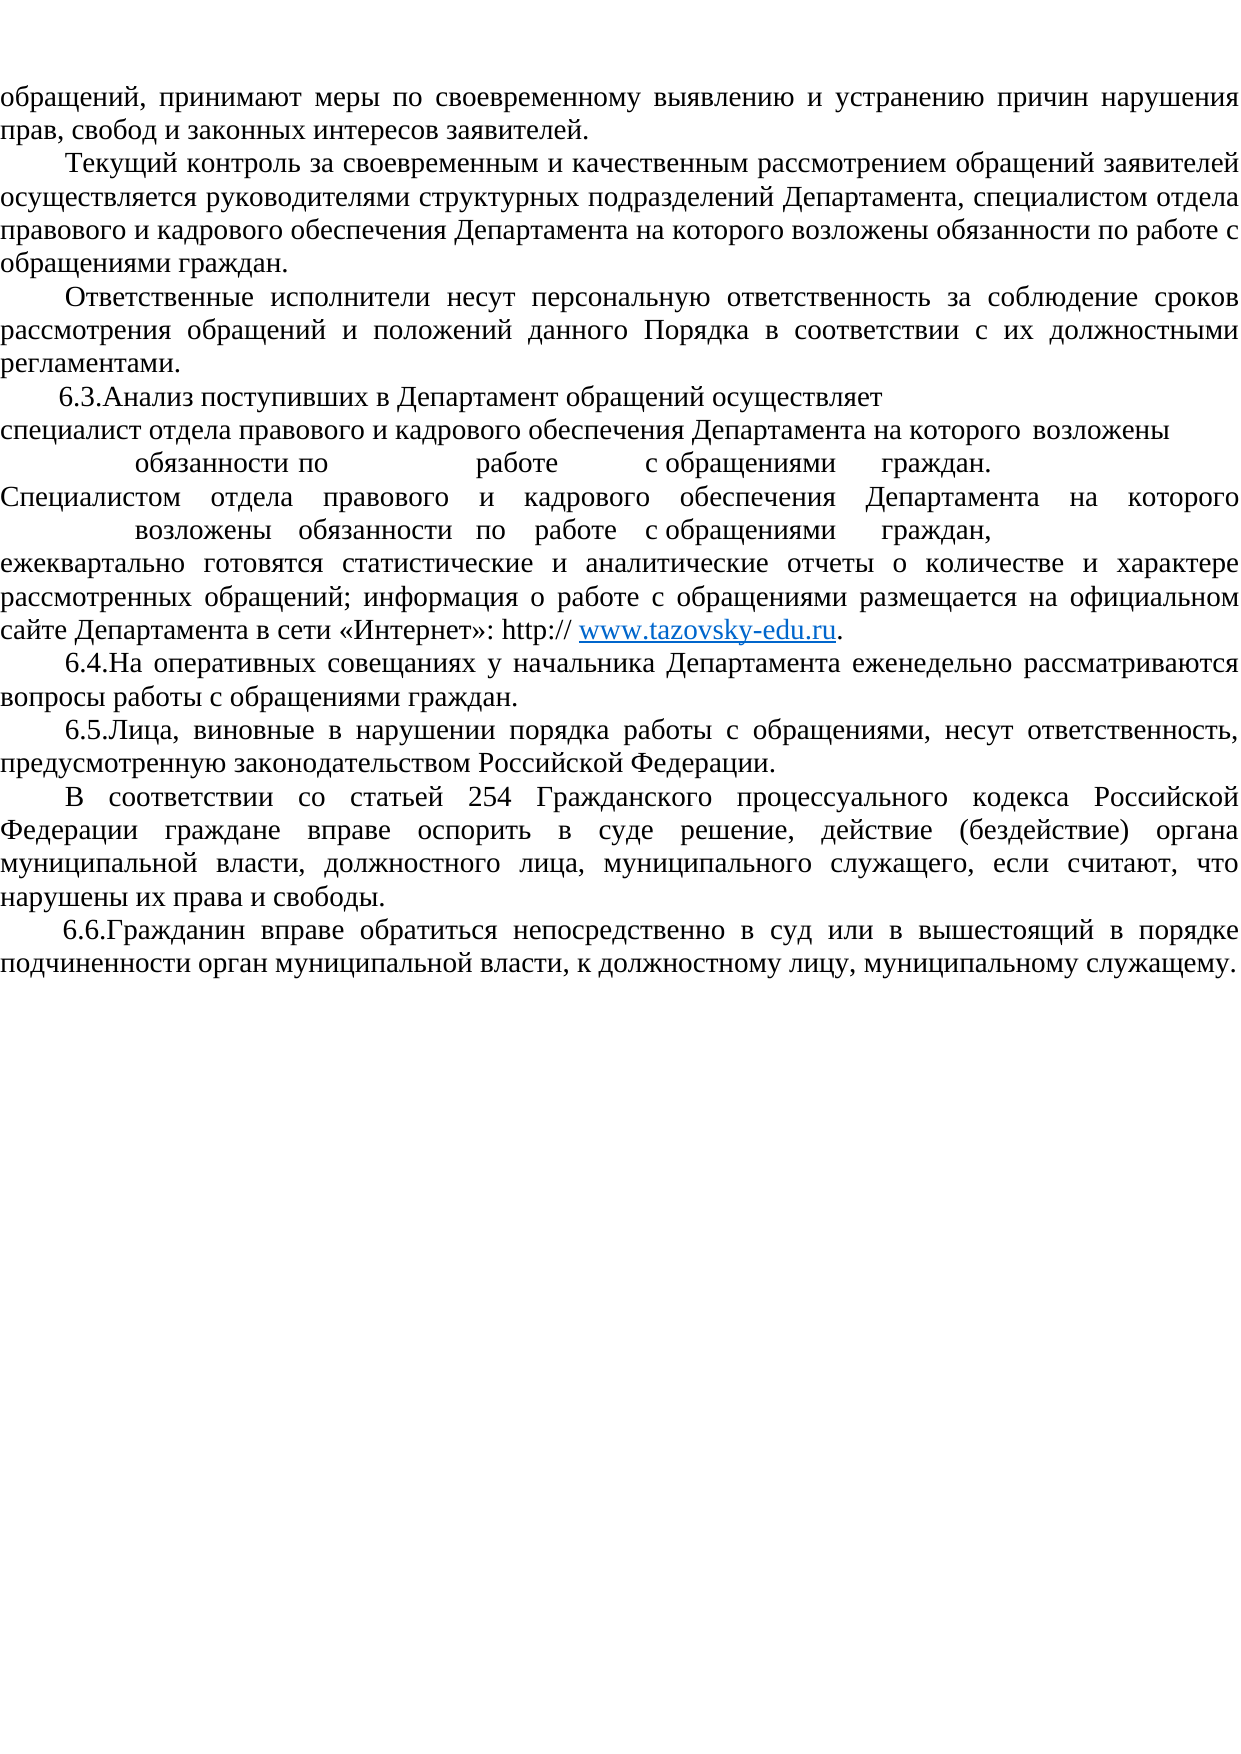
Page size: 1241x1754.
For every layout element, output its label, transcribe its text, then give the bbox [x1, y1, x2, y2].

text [0, 79, 1240, 146]
text Текущий контроль за своевременным и качественным рассмотрением обращений заявителей осуществляется руководителями структурных подразделений Департамента, специалистом отдела правового и кадрового обеспечения Департамента на которого возложены обязанности по работе с обращениями граждан. [0, 146, 1240, 279]
text ежеквартально готовятся статистические и аналитические отчеты о количестве и характере рассмотренных обращений; информация о работе с обращениями размещается на официальном сайте Департамента в сети «Интернет»: http:// www.tazovsky-edu.ru. [0, 546, 1240, 646]
text 6.5.Лица, виновные в нарушении порядка работы с обращениями, несут ответственность, предусмотренную законодательством Российской Федерации. [0, 713, 1240, 779]
text специалист отдела правового и кадрового обеспечения Департамента на которого возложены обязанности по работе с обращениями граждан. [0, 413, 1240, 479]
text 6.6.Гражданин вправе обратиться непосредственно в суд или в вышестоящий в порядке подчиненности орган муниципальной власти, к должностному лицу, муниципальному служащему. [0, 913, 1240, 979]
text Ответственные исполнители несут персональную ответственность за соблюдение сроков рассмотрения обращений и положений данного Порядка в соответствии с их должностными регламентами. [0, 279, 1240, 379]
text 6.4.На оперативных совещаниях у начальника Департамента еженедельно рассматриваются вопросы работы с обращениями граждан. [0, 646, 1240, 713]
text Специалистом отдела правового и кадрового обеспечения Департамента на которого возложены обязанности по работе с обращениями граждан, [0, 479, 1240, 546]
text В соответствии со статьей 254 Гражданского процессуального кодекса Российской Федерации граждане вправе оспорить в суде решение, действие (бездействие) органа муниципальной власти, должностного лица, муниципального служащего, если считают, что нарушены их права и свободы. [0, 779, 1240, 913]
text 6.3.Анализ поступивших в Департамент обращений осуществляет [0, 379, 1240, 413]
